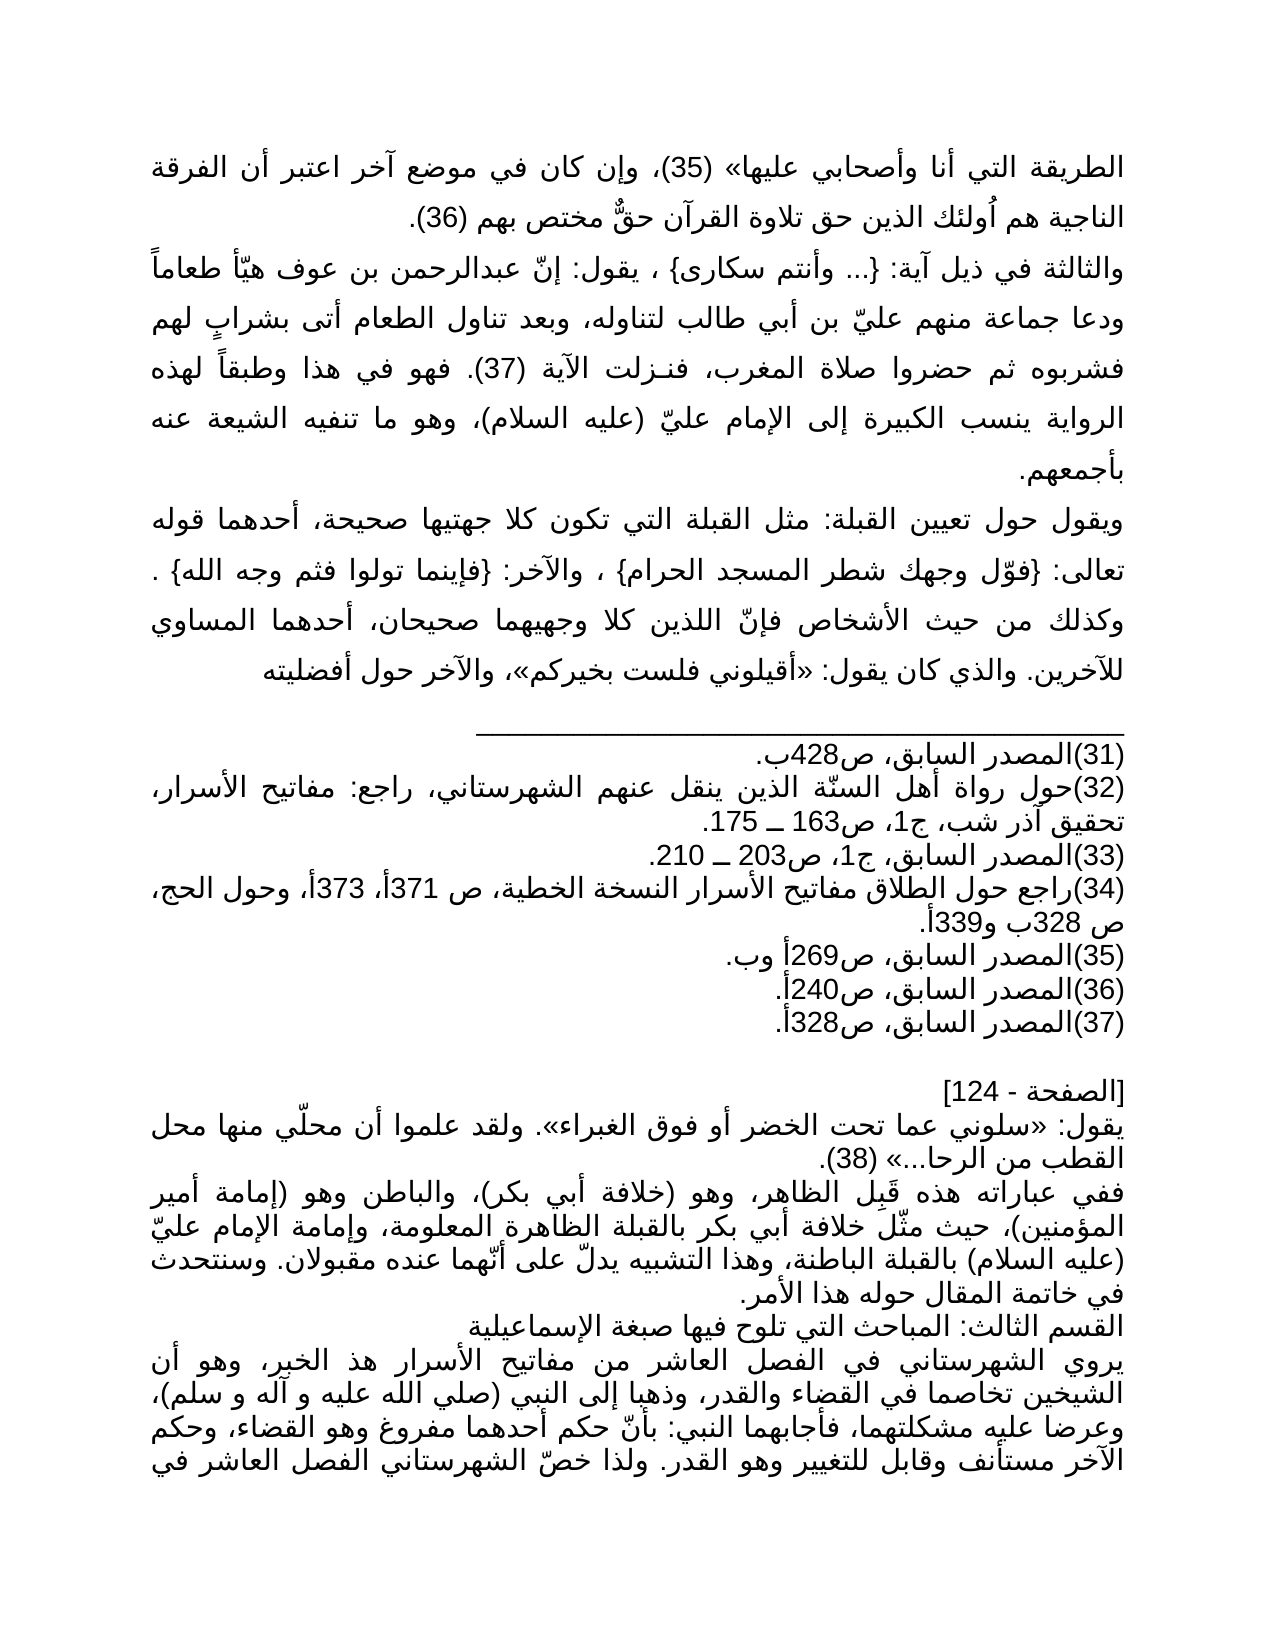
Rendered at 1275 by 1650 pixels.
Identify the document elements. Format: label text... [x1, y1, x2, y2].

text ويقول حول تعيين القبلة: مثل القبلة التي تكون كلا جهتيها صحيحة، أحدهما قوله تعالى: {فوّل وجهك شطر المسجد الحرام} ، والآخر: {فإينما تولوا فثم وجه الله} . وكذلك من حيث الأشخاص فإنّ اللذين كلا وجهيهما صحيحان، أحدهما المساوي للآخرين. والذي كان يقول: «أقيلوني فلست بخيركم»، والآخر حول أفضليته [150, 502, 1125, 687]
text ففي عباراته هذه قَبِل الظاهر، وهو (خلافة أبي بكر)، والباطن وهو (إمامة أمير المؤمنين)، حيث مثّل خلافة أبي بكر بالقبلة الظاهرة المعلومة، وإمامة الإمام عليّ (عليه السلام) بالقبلة الباطنة، وهذا التشبيه يدلّ على أنّهما عنده مقبولان. وسنتحدث في خاتمة المقال حوله هذا الأمر. [150, 1175, 1125, 1309]
text [الصفحة - 124] [150, 1074, 1125, 1108]
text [150, 150, 1125, 234]
text ________________________________________ [150, 703, 1125, 737]
text (32)حول رواة أهل السنّة الذين ينقل عنهم الشهرستاني، راجع: مفاتيح الأسرار، تحقيق آذر شب، ج1، ص163 ــ 175. [150, 771, 1125, 838]
text (37)المصدر السابق، ص328أ. [150, 1005, 1125, 1039]
text (35)المصدر السابق، ص269أ وب. [150, 938, 1125, 972]
text يقول: «سلوني عما تحت الخضر أو فوق الغبراء». ولقد علموا أن محلّي منها محل القطب من الرحا...» (38). [150, 1108, 1125, 1175]
text (34)راجع حول الطلاق مفاتيح الأسرار النسخة الخطية، ص 371أ، 373أ، وحول الحج، ص 328ب و339أ. [150, 871, 1125, 938]
text (33)المصدر السابق، ج1، ص203 ــ 210. [150, 838, 1125, 871]
text والثالثة في ذيل آية: {... وأنتم سكارى} ، يقول: إنّ عبدالرحمن بن عوف هيّأ طعاماً ودعا جماعة منهم عليّ بن أبي طالب لتناوله، وبعد تناول الطعام أتى بشرابٍ لهم فشربوه ثم حضروا صلاة المغرب، فنـزلت الآية (37). فهو في هذا وطبقاً لهذه الرواية ينسب الكبيرة إلى الإمام عليّ (عليه السلام)، وهو ما تنفيه الشيعة عنه بأجمعهم. [150, 251, 1125, 485]
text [150, 1343, 1125, 1477]
text القسم الثالث: المباحث التي تلوح فيها صبغة الإسماعيلية [150, 1309, 1125, 1343]
text (36)المصدر السابق، ص240أ. [150, 972, 1125, 1005]
text (31)المصدر السابق، ص428ب. [150, 737, 1125, 771]
